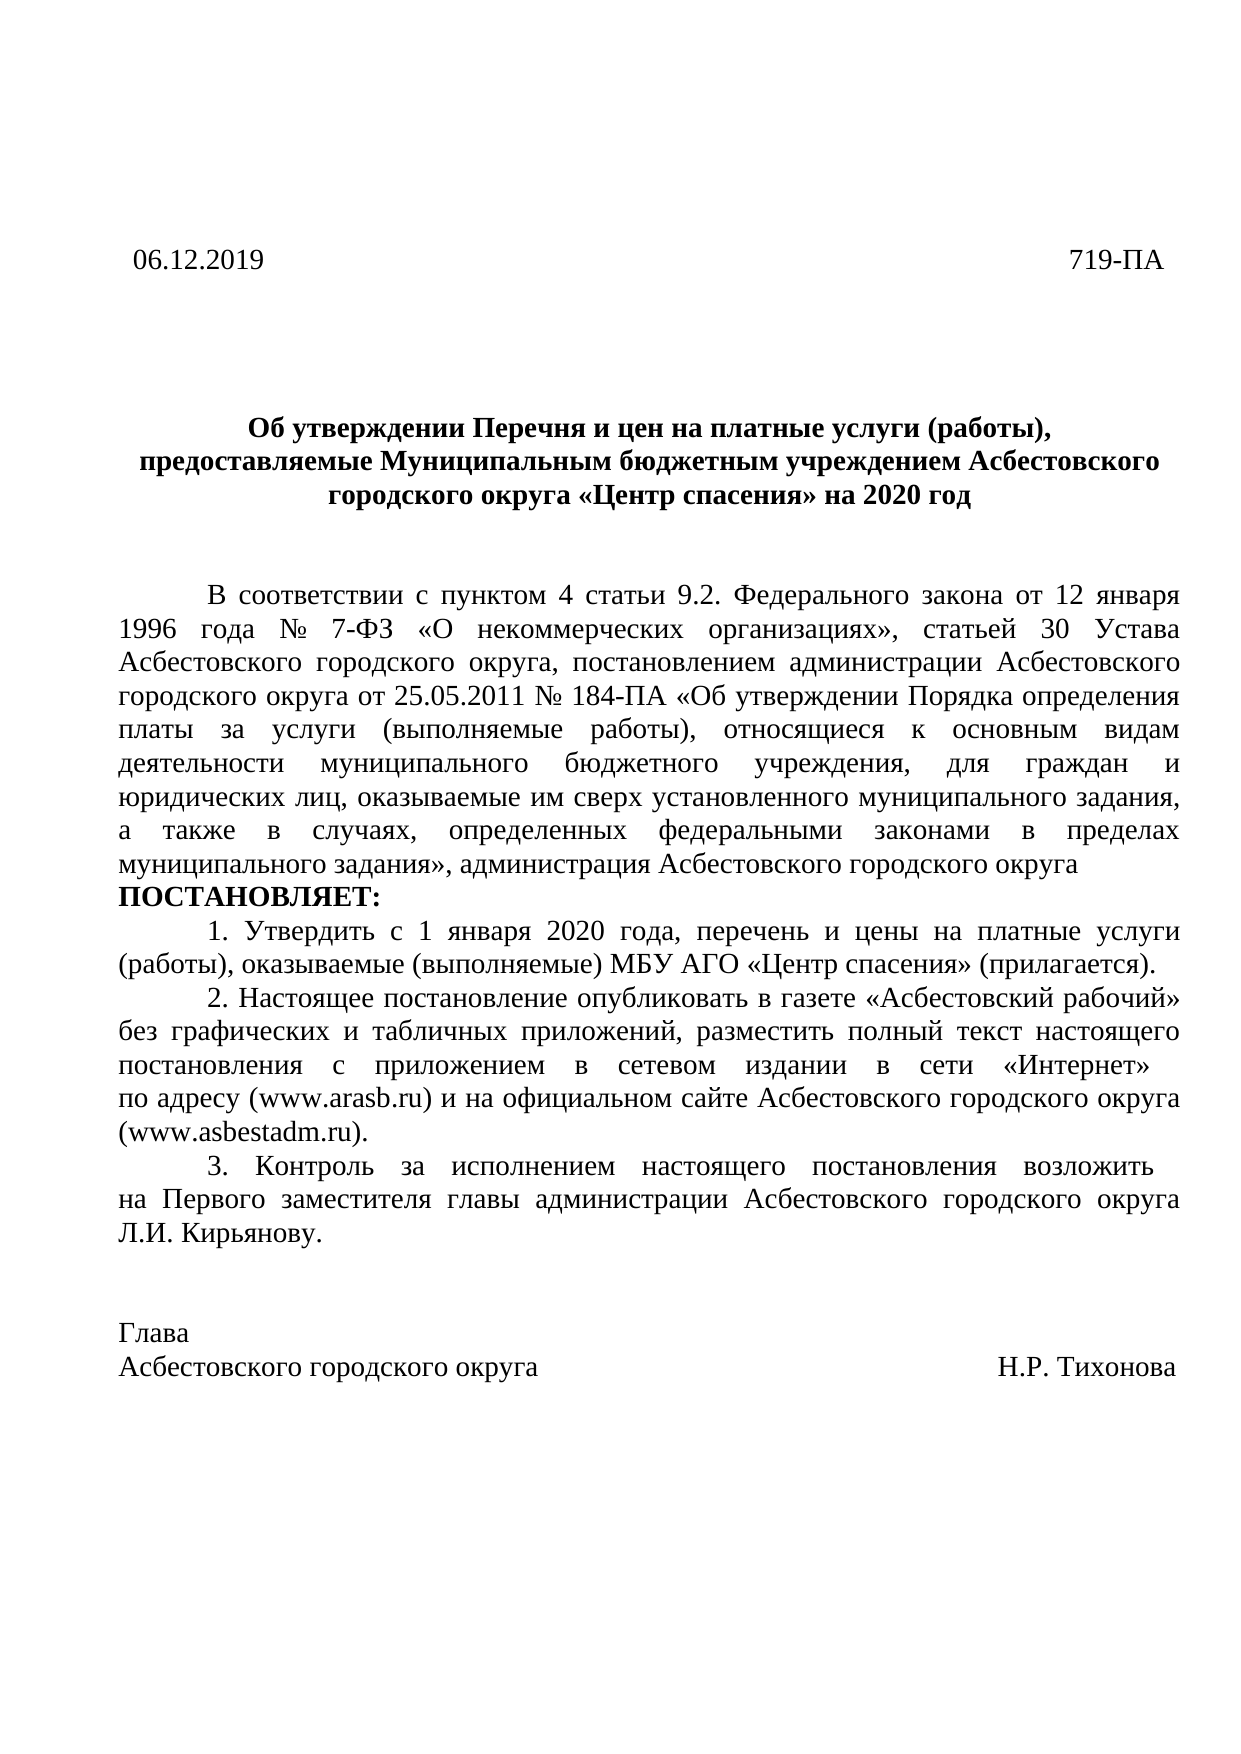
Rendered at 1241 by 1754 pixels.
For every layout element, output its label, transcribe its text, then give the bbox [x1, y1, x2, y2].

text предоставляемые Муниципальным бюджетным учреждением Асбестовского городского округа «Центр спасения» на 2020 год [118, 443, 1181, 510]
text Глава [118, 1315, 1181, 1349]
text 06.12.2019 719-ПА [118, 242, 1181, 276]
text В соответствии с пунктом 4 статьи 9.2. Федерального закона от 12 января 1996 года № 7-ФЗ «О некоммерческих организациях», статьей 30 Устава Асбестовского городского округа, постановлением администрации Асбестовского городского округа от 25.05.2011 № 184-ПА «Об утверждении Порядка определения платы за услуги (выполняемые работы), относящиеся к основным видам деятельности муниципального бюджетного учреждения, для граждан и юридических лиц, оказываемые им сверх установленного муниципального задания, а также в случаях, определенных федеральными законами в пределах муниципального задания», администрация Асбестовского городского округа [118, 577, 1181, 879]
text Об утверждении Перечня и цен на платные услуги (работы), [118, 410, 1181, 443]
text 2. Настоящее постановление опубликовать в газете «Асбестовский рабочий» без графических и табличных приложений, разместить полный текст настоящего постановления с приложением в сетевом издании в сети «Интернет» по адресу (www.arasb.ru) и на официальном сайте Асбестовского городского округа (www.asbestadm.ru). [118, 980, 1181, 1148]
text 3. Контроль за исполнением настоящего постановления возложить на Первого заместителя главы администрации Асбестовского городского округа Л.И. Кирьянову. [118, 1148, 1181, 1248]
text ПОСТАНОВЛЯЕТ: [118, 879, 1181, 913]
text 1. Утвердить с 1 января 2020 года, перечень и цены на платные услуги (работы), оказываемые (выполняемые) МБУ АГО «Центр спасения» (прилагается). [118, 913, 1181, 980]
text Асбестовского городского округа Н.Р. Тихонова [118, 1349, 1181, 1382]
